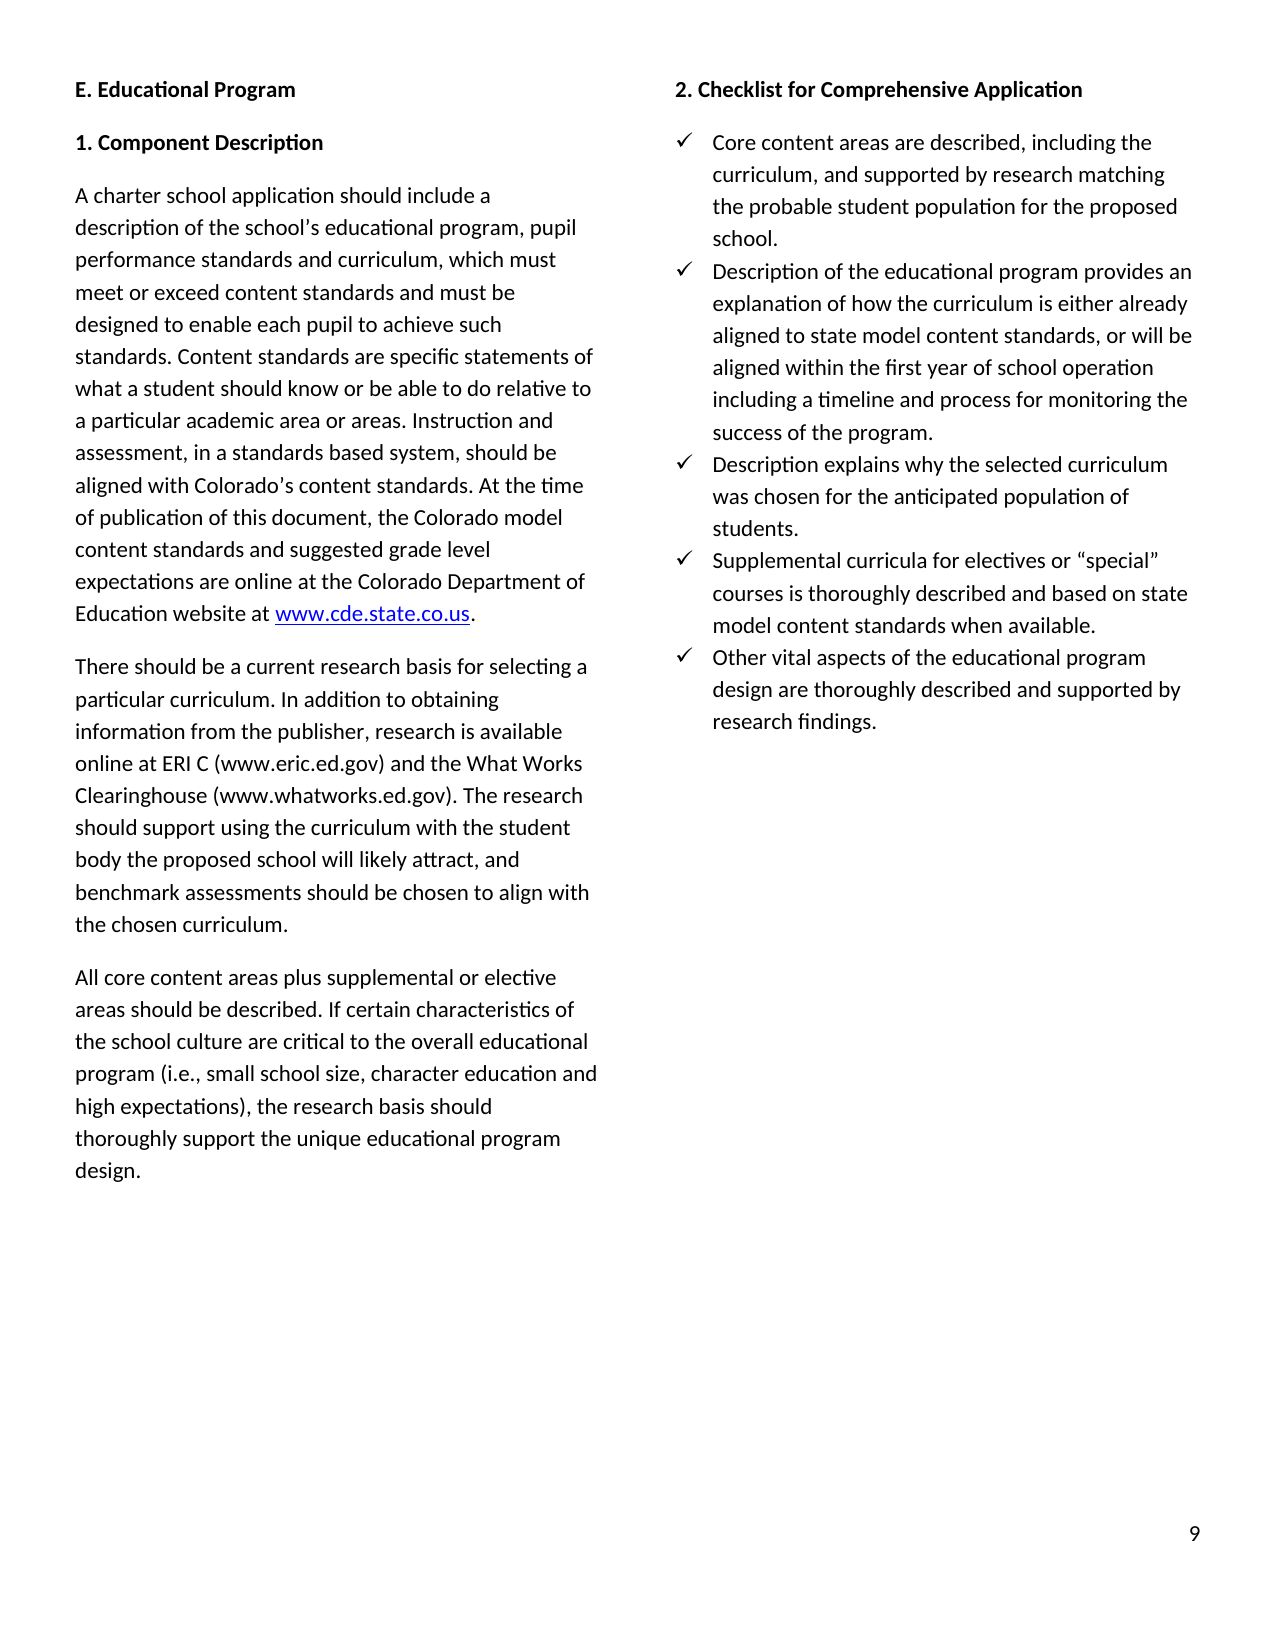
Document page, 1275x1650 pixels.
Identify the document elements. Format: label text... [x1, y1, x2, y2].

list Description explains why the selected curriculum was chosen for the anticipated population of students. [675, 450, 1200, 542]
text 1. Component Description [75, 128, 600, 156]
text All core content areas plus supplemental or elective areas should be described. If certain characteristics of the school culture are critical to the overall educational program (i.e., small school size, character education and high expectations), the research basis should thoroughly support the unique educational program design. [75, 963, 600, 1184]
text There should be a current research basis for selecting a particular curriculum. In addition to obtaining information from the publisher, research is available online at ERI C (www.eric.ed.gov) and the What Works Clearinghouse (www.whatworks.ed.gov). The research should support using the curriculum with the student body the proposed school will likely attract, and benchmark assessments should be chosen to align with the chosen curriculum. [75, 652, 600, 938]
text E. Educational Program [75, 75, 600, 103]
list Description of the educational program provides an explanation of how the curriculum is either already aligned to state model content standards, or will be aligned within the first year of school operation including a timeline and process for monitoring the success of the program. [675, 257, 1200, 446]
text A charter school application should include a description of the school’s educational program, pupil performance standards and curriculum, which must meet or exceed content standards and must be designed to enable each pupil to achieve such standards. Content standards are specific statements of what a student should know or be able to do relative to a particular academic area or areas. Instruction and assessment, in a standards based system, should be aligned with Colorado’s content standards. At the time of publication of this document, the Colorado model content standards and suggested grade level expectations are online at the Colorado Department of Education website at www.cde.state.co.us. [75, 181, 600, 627]
text 2. Checklist for Comprehensive Application [675, 75, 1200, 103]
list Core content areas are described, including the curriculum, and supported by research matching the probable student population for the proposed school. [675, 128, 1200, 253]
list Other vital aspects of the educational program design are thoroughly described and supported by research findings. [675, 643, 1200, 735]
list Supplemental curricula for electives or “special” courses is thoroughly described and based on state model content standards when available. [675, 546, 1200, 639]
